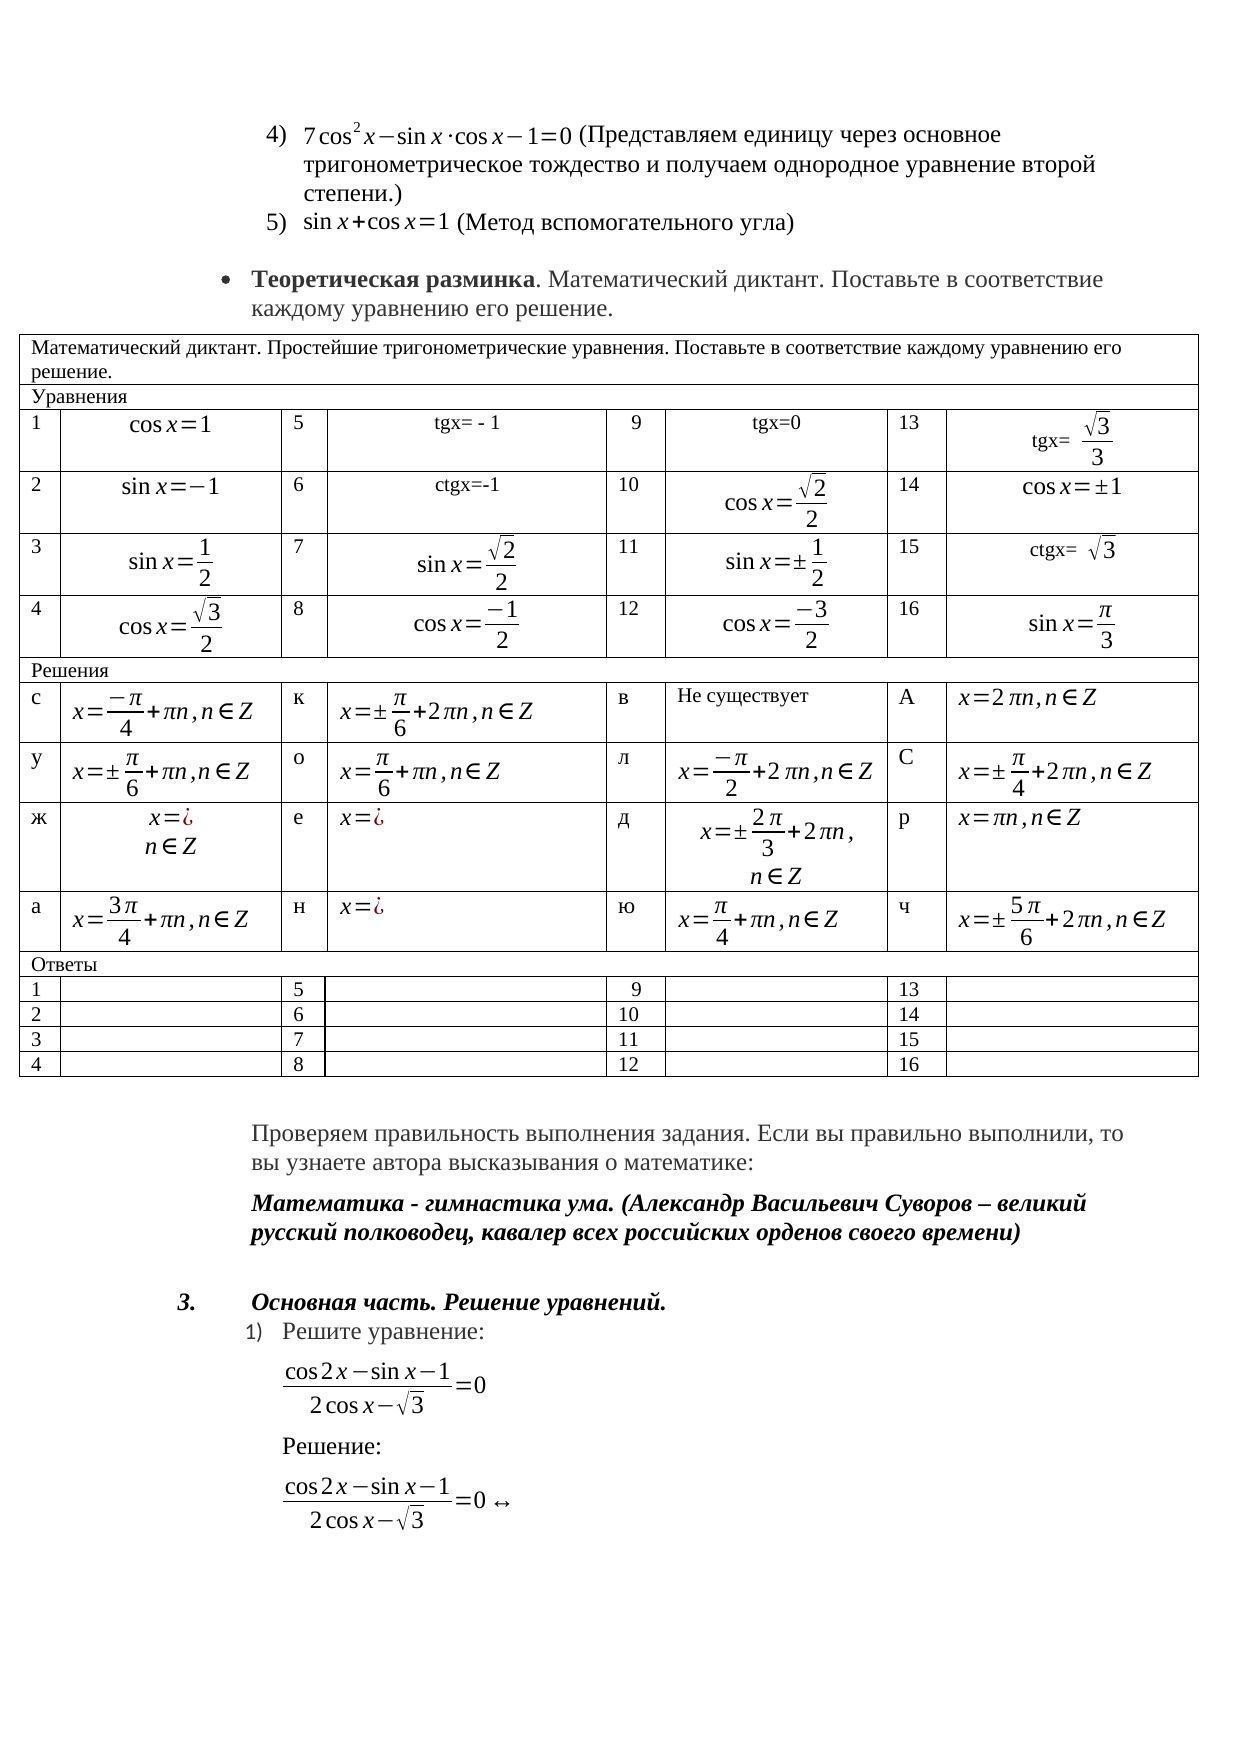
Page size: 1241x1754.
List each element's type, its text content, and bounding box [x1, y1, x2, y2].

table_cell [666, 803, 887, 891]
table_cell 6 [282, 472, 327, 533]
text Решение: [282, 1431, 1152, 1460]
table_cell [61, 803, 281, 891]
table_cell 9 [607, 977, 665, 1001]
table_cell 12 [607, 596, 665, 657]
text Проверяем правильность выполнения задания. Если вы правильно выполнили, то вы узнаете автора высказывания о математике: [251, 1118, 1152, 1176]
table_cell С [888, 743, 946, 802]
table_cell 3 [20, 1027, 60, 1051]
table_cell [326, 1027, 606, 1051]
text Математика - гимнастика ума. (Александр Васильевич Суворов – великий русский полководец, кавалер всех российских орденов своего времени) [251, 1188, 1152, 1275]
table_cell [61, 596, 281, 657]
table_cell 2 [20, 1002, 60, 1026]
table_cell [947, 743, 1198, 802]
table_cell [947, 977, 1198, 1001]
table_cell 9 [607, 410, 665, 471]
table_cell с [20, 683, 60, 742]
table_cell 16 [888, 1052, 946, 1076]
table_cell 4 [20, 596, 60, 657]
table_cell 7 [282, 1027, 324, 1051]
table_cell [666, 743, 887, 802]
table_cell 14 [888, 1002, 946, 1026]
table_cell а [20, 892, 60, 951]
list Решите уравнение: [244, 1316, 1152, 1345]
table_cell [666, 596, 887, 657]
table_cell [328, 596, 606, 657]
table_cell 3 [20, 534, 60, 595]
table_cell р [888, 803, 946, 891]
table_cell [666, 1052, 887, 1076]
table_cell о [282, 743, 327, 802]
table_cell [61, 534, 281, 595]
table_cell [328, 743, 606, 802]
table_cell [61, 1052, 281, 1076]
table_cell [666, 892, 887, 951]
table_cell [328, 892, 606, 951]
table_cell [947, 596, 1198, 657]
table_cell [61, 1027, 281, 1051]
table_header Математический диктант. Простейшие тригонометрические уравнения. Поставьте в соответствие каждому уравнению его решение. [20, 335, 1198, 383]
table_cell Не существует [666, 683, 887, 742]
table_cell 5 [282, 977, 324, 1001]
table_cell [61, 1002, 281, 1026]
table_cell tgx= - 1 [328, 410, 606, 471]
table_cell ю [607, 892, 665, 951]
table_cell 13 [888, 410, 946, 471]
table_cell [947, 683, 1198, 742]
table_cell [328, 803, 606, 891]
list Теоретическая разминка. Математический диктант. Поставьте в соответствие каждому уравнению его решение. [222, 264, 1152, 322]
table_cell 10 [607, 1002, 665, 1026]
table_cell у [20, 743, 60, 802]
table_cell 12 [607, 1052, 665, 1076]
table_cell в [607, 683, 665, 742]
table_cell [328, 534, 606, 595]
list (Метод вспомогательного угла) [266, 207, 1152, 236]
table_cell 14 [888, 472, 946, 533]
table_cell [666, 1027, 887, 1051]
table_cell [666, 1002, 887, 1026]
table_cell л [607, 743, 665, 802]
table_cell ctgx=-1 [328, 472, 606, 533]
table_cell [61, 977, 281, 1001]
list Основная часть. Решение уравнений. [177, 1287, 1152, 1316]
table_cell Уравнения [20, 385, 1198, 408]
table_cell 15 [888, 534, 946, 595]
table_cell 6 [282, 1002, 324, 1026]
table_cell ж [20, 803, 60, 891]
table_cell 4 [20, 1052, 60, 1076]
table_cell д [607, 803, 665, 891]
table_cell ч [888, 892, 946, 951]
table_cell [61, 683, 281, 742]
table_cell [61, 743, 281, 802]
table_cell 15 [888, 1027, 946, 1051]
table_cell [326, 1052, 606, 1076]
table_cell 1 [20, 410, 60, 471]
table_cell 10 [607, 472, 665, 533]
table_cell tgx= [947, 410, 1198, 471]
table_cell к [282, 683, 327, 742]
table_cell tgx=0 [666, 410, 887, 471]
table_cell [326, 977, 606, 1001]
table_cell [947, 472, 1198, 533]
table_cell 8 [282, 596, 327, 657]
table_cell [947, 1002, 1198, 1026]
table_cell [947, 1052, 1198, 1076]
table_cell 7 [282, 534, 327, 595]
table_cell [947, 803, 1198, 891]
list (Представляем единицу через основное тригонометрическое тождество и получаем однородное уравнение второй степени.) [266, 118, 1152, 207]
table_cell [947, 892, 1198, 951]
table_cell сtgx= [947, 534, 1198, 595]
table_cell е [282, 803, 327, 891]
table_cell [666, 472, 887, 533]
table_cell 2 [20, 472, 60, 533]
table_cell 16 [888, 596, 946, 657]
table_cell 11 [607, 1027, 665, 1051]
table_cell [666, 977, 887, 1001]
table_cell 1 [20, 977, 60, 1001]
table_cell [947, 1027, 1198, 1051]
table_cell А [888, 683, 946, 742]
table_cell 5 [282, 410, 327, 471]
table_cell [666, 534, 887, 595]
table_cell 13 [888, 977, 946, 1001]
table_cell [326, 1002, 606, 1026]
table_cell [61, 472, 281, 533]
table_cell [61, 892, 281, 951]
table_cell Решения [20, 658, 1198, 682]
table_cell 11 [607, 534, 665, 595]
table_cell [328, 683, 606, 742]
table_cell н [282, 892, 327, 951]
table_cell 8 [282, 1052, 324, 1076]
table_cell Ответы [20, 952, 1198, 976]
table_cell [61, 410, 281, 471]
